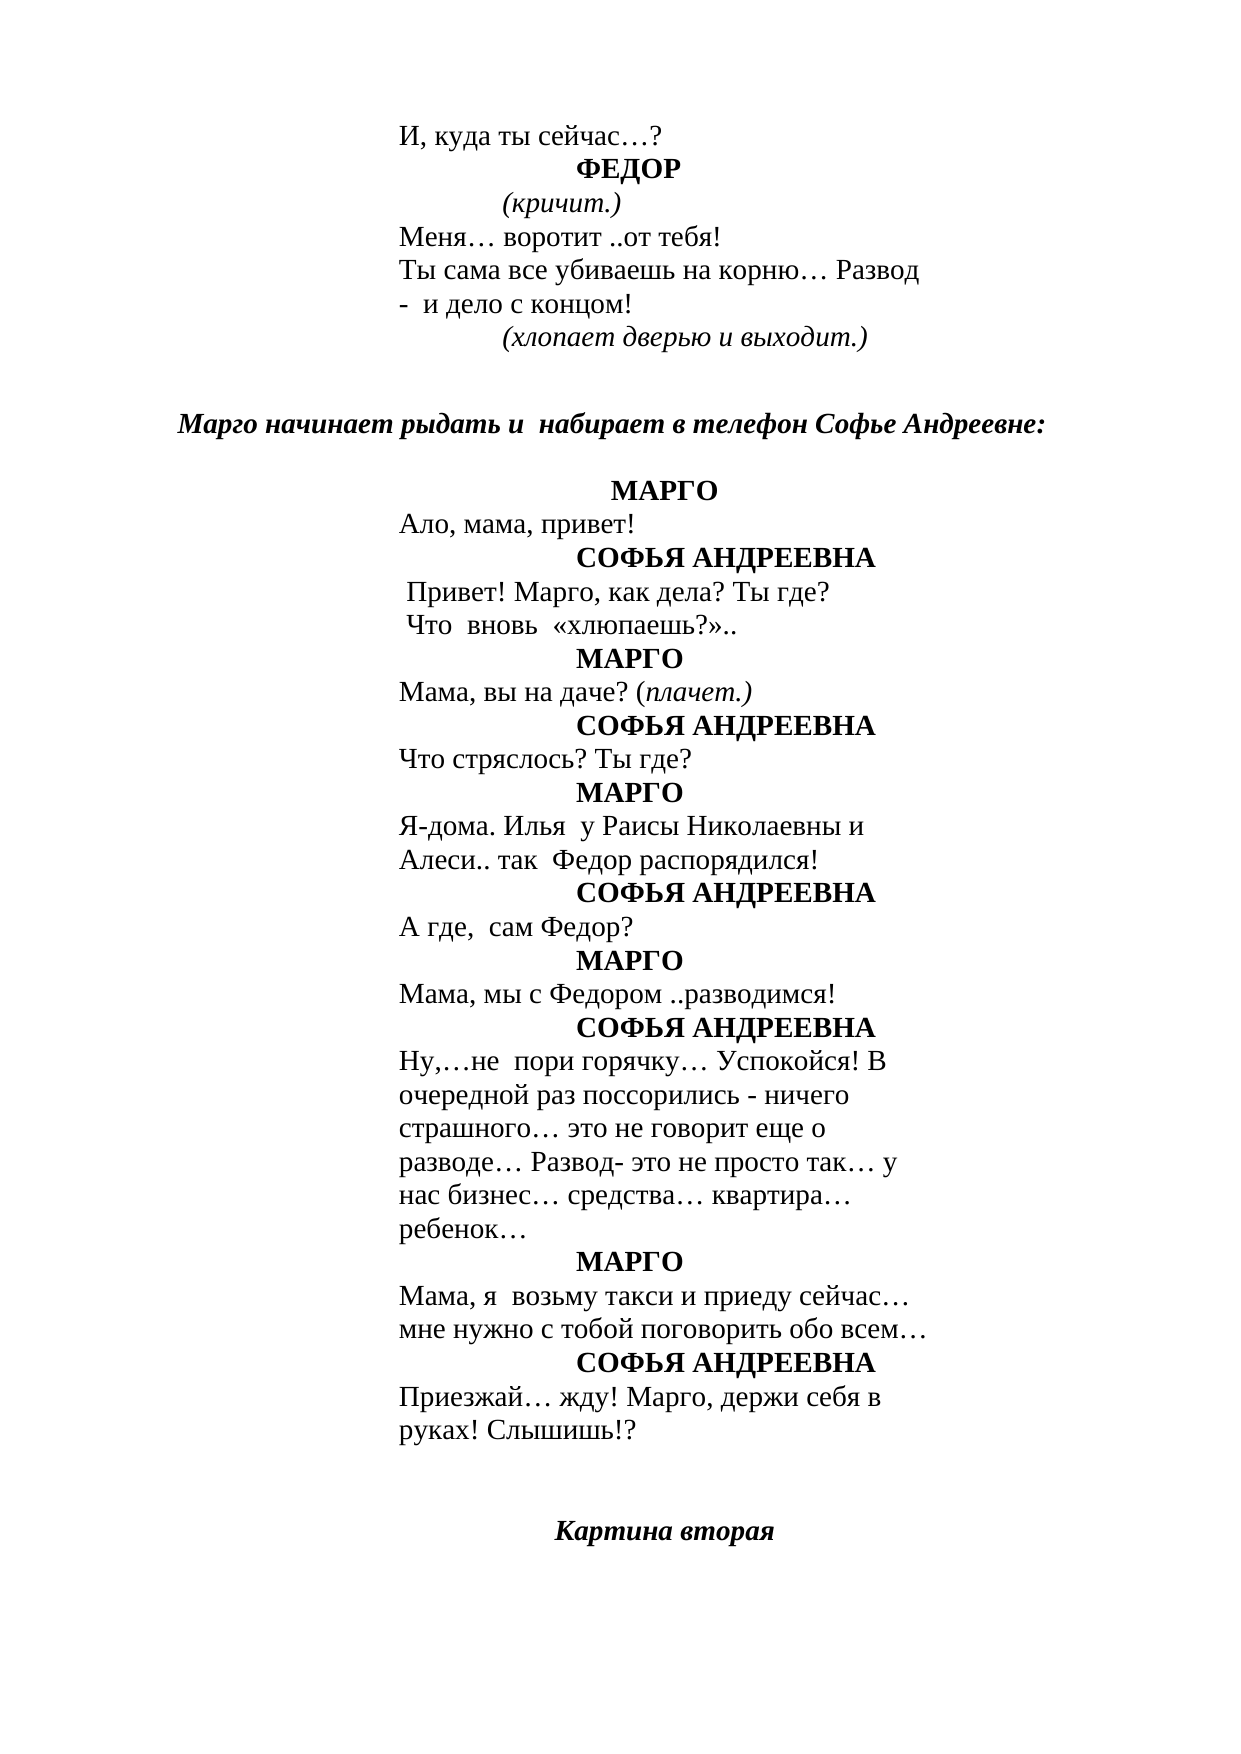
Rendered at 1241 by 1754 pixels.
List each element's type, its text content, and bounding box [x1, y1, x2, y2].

text Софья Андреевна [576, 540, 1152, 574]
text Мама, я возьму такси и приеду сейчас… мне нужно с тобой поговорить обо всем… [399, 1278, 930, 1345]
text софья андреевна [576, 1345, 1152, 1379]
text Привет! Марго, как дела? Ты где? [399, 574, 930, 607]
text софья андреевна [576, 876, 1152, 909]
text Марго [177, 473, 1152, 507]
text И, куда ты сейчас…? [399, 118, 930, 152]
text Мама, вы на даче? (плачет.) [399, 674, 930, 708]
text Меня… воротит ..от тебя! [399, 219, 930, 252]
text Приезжай… жду! Марго, держи себя в руках! Слышишь!? [399, 1379, 930, 1446]
text Что стряслось? Ты где? [399, 741, 930, 775]
text Ну,…не пори горячку… Успокойся! В очередной раз поссорились - ничего страшного… это не говорит еще о разводе… Развод- это не просто так… у нас бизнес… средства… квартира… ребенок… [399, 1043, 930, 1244]
text марго [576, 775, 1152, 808]
text А где, сам Федор? [399, 909, 930, 943]
text федор [576, 152, 1152, 185]
text Мама, мы с Федором ..разводимся! [399, 976, 930, 1010]
text Марго [576, 641, 1152, 674]
text (хлопает дверью и выходит.) [502, 319, 886, 353]
text Я-дома. Илья у Раисы Николаевны и Алеси.. так Федор распорядился! [399, 808, 930, 876]
text Ало, мама, привет! [399, 507, 930, 540]
text Что вновь «хлюпаешь?».. [399, 607, 930, 641]
text Марго начинает рыдать и набирает в телефон Софье Андреевне: [177, 406, 1152, 439]
text марго [576, 943, 1152, 976]
text (кричит.) [502, 185, 886, 219]
text Ты сама все убиваешь на корню… Развод - и дело с концом! [399, 252, 930, 319]
text марго [576, 1244, 1152, 1278]
text Софья Андреевна [576, 708, 1152, 741]
text Картина вторая [399, 1513, 930, 1546]
text софья андреевна [576, 1010, 1152, 1043]
